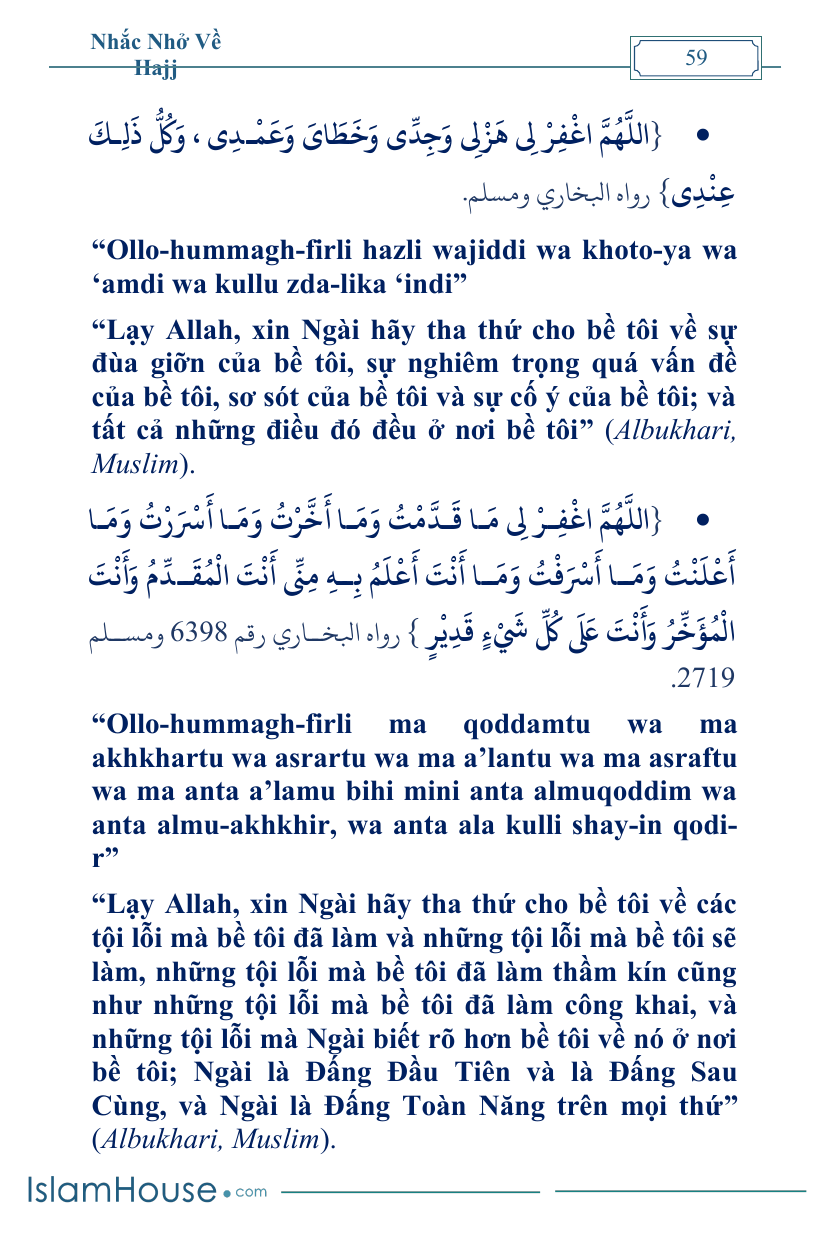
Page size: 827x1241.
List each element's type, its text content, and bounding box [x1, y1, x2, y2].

list {اللَّهُمَّ اغْفِرْ لِى مَا قَدَّمْتُ وَمَا أَخَّرْتُ وَمَا أَسْرَرْتُ وَمَا أَعْلَنْتُ وَمَا أَسْرَفْتُ وَمَا أَنْتَ أَعْلَمُ بِهِ مِنِّى أَنْتَ الْمُقَدِّمُ وَأَنْتَ الْمُؤَخِّرُ وَأَنْتَ عَلَى كُلِّ شَيْءٍ قَدِيْرٍ } رواه البخاري رقم 6398 ومسلم 2719. [89, 492, 735, 694]
picture [548, 1170, 807, 1208]
text “Lạy Allah, xin Ngài hãy tha thứ cho bề tôi về các tội lỗi mà bề tôi đã làm và những tội lỗi mà bề tôi sẽ làm, những tội lỗi mà bề tôi đã làm thầm kín cũng như những tội lỗi mà bề tôi đã làm công khai, và những tội lỗi mà Ngài biết rõ hơn bề tôi về nó ở nơi bề tôi; Ngài là Đấng Đầu Tiên và là Đấng Sau Cùng, và Ngài là Đấng Toàn Năng trên mọi thứ” (Albukhari, Muslim). [91, 887, 738, 1155]
text “Ollo-hummagh-firli ma qoddamtu wa ma akhkhartu wa asrartu wa ma a’lantu wa ma asraftu wa ma anta a’lamu bihi mini anta almuqoddim wa anta almu-akhkhir, wa anta ala kulli shay-in qodi-r” [91, 706, 738, 874]
text “Lạy Allah, xin Ngài hãy tha thứ cho bề tôi về sự đùa giỡn của bề tôi, sự nghiêm trọng quá vấn đề của bề tôi, sơ sót của bề tôi và sự cố ý của bề tôi; và tất cả những điều đó đều ở nơi bề tôi” (Albukhari, Muslim). [91, 312, 738, 479]
picture [20, 1171, 541, 1209]
text “Ollo-hummagh-firli hazli wajiddi wa khoto-ya wa ‘amdi wa kullu zda-lika ‘indi” [91, 232, 738, 299]
list {اللَّهُمَّ اغْفِرْ لِى هَزْلِى وَجِدِّى وَخَطَاىَ وَعَمْدِى ، وَكُلُّ ذَلِكَ عِنْدِى} رواه البخاري ومسلم. [89, 107, 735, 220]
